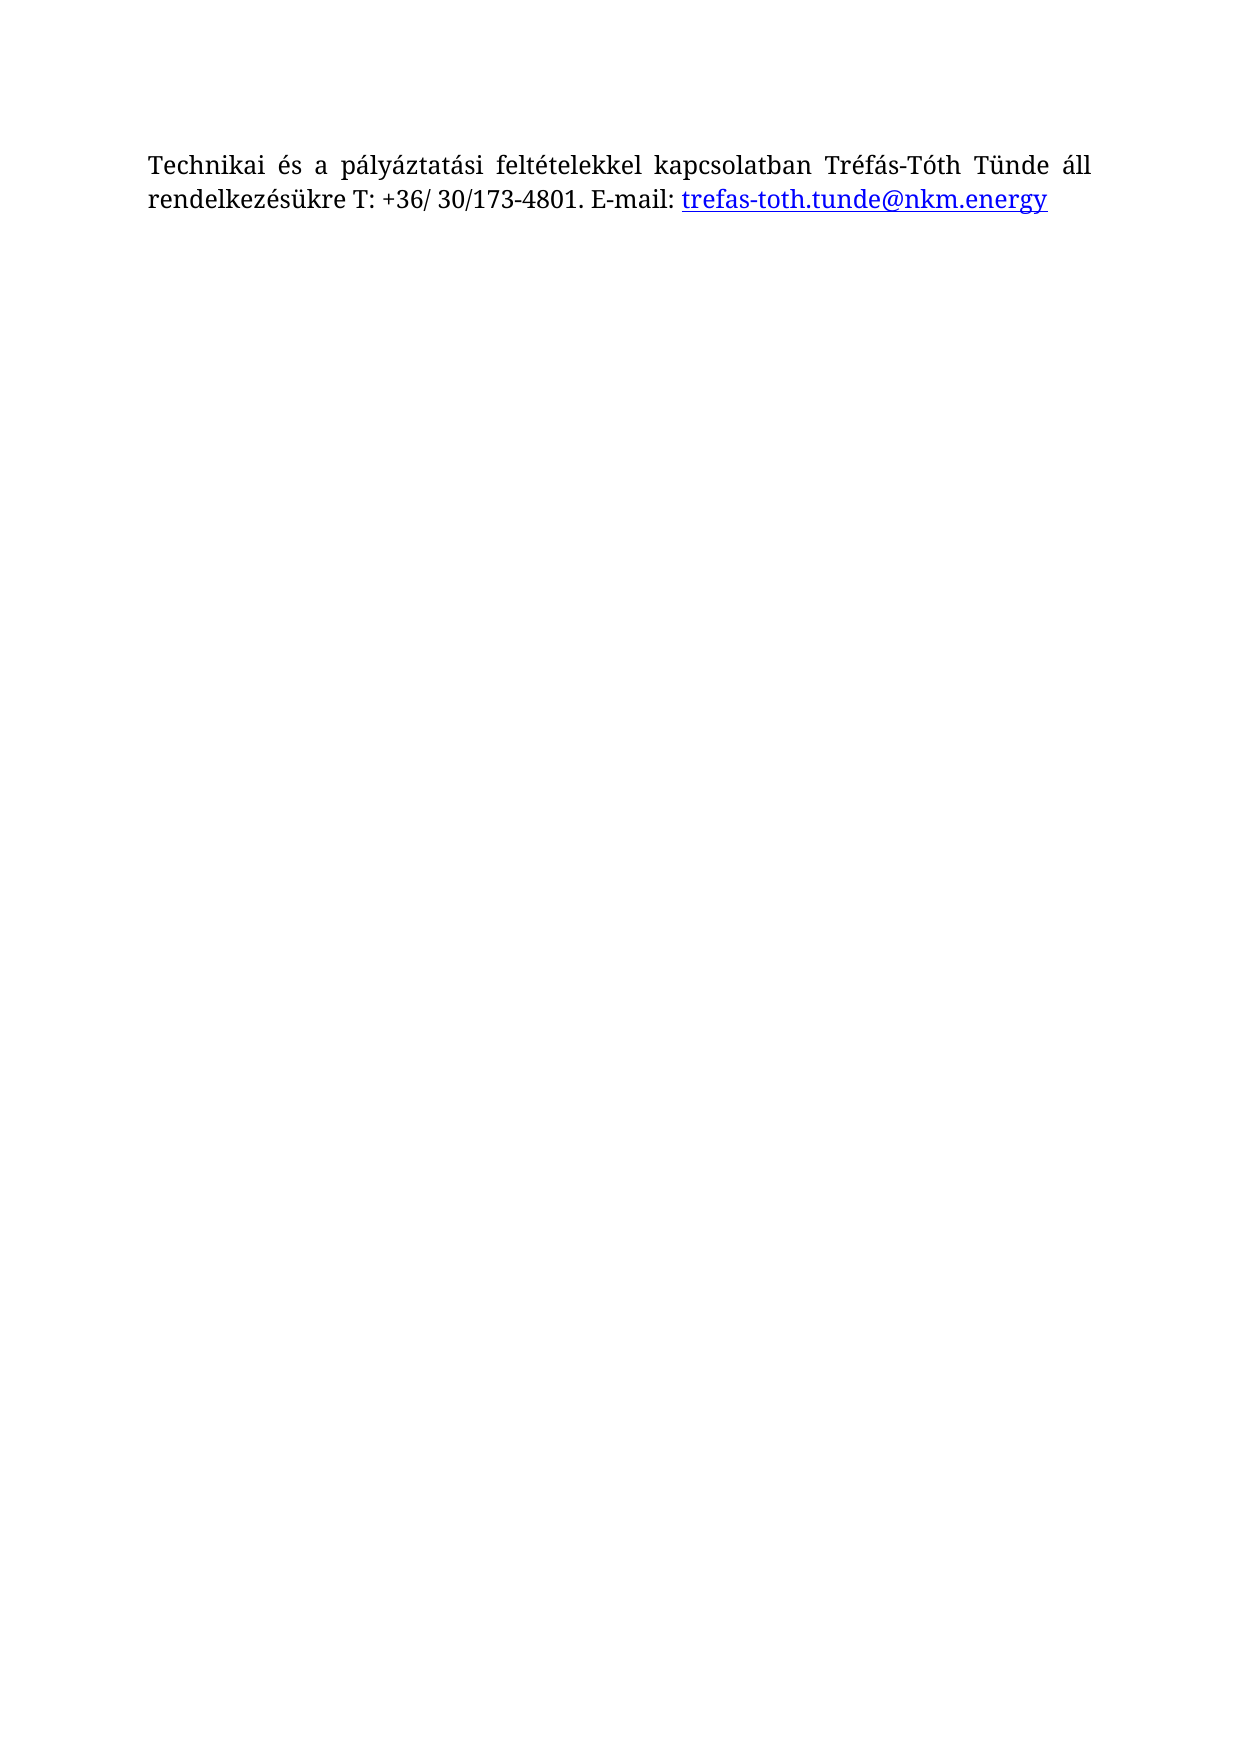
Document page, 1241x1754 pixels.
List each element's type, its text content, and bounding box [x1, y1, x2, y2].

text Technikai és a pályáztatási feltételekkel kapcsolatban Tréfás-Tóth Tünde áll rendelkezésükre T: +36/ 30/173-4801. E-mail: trefas-toth.tunde@nkm.energy [148, 148, 1093, 216]
